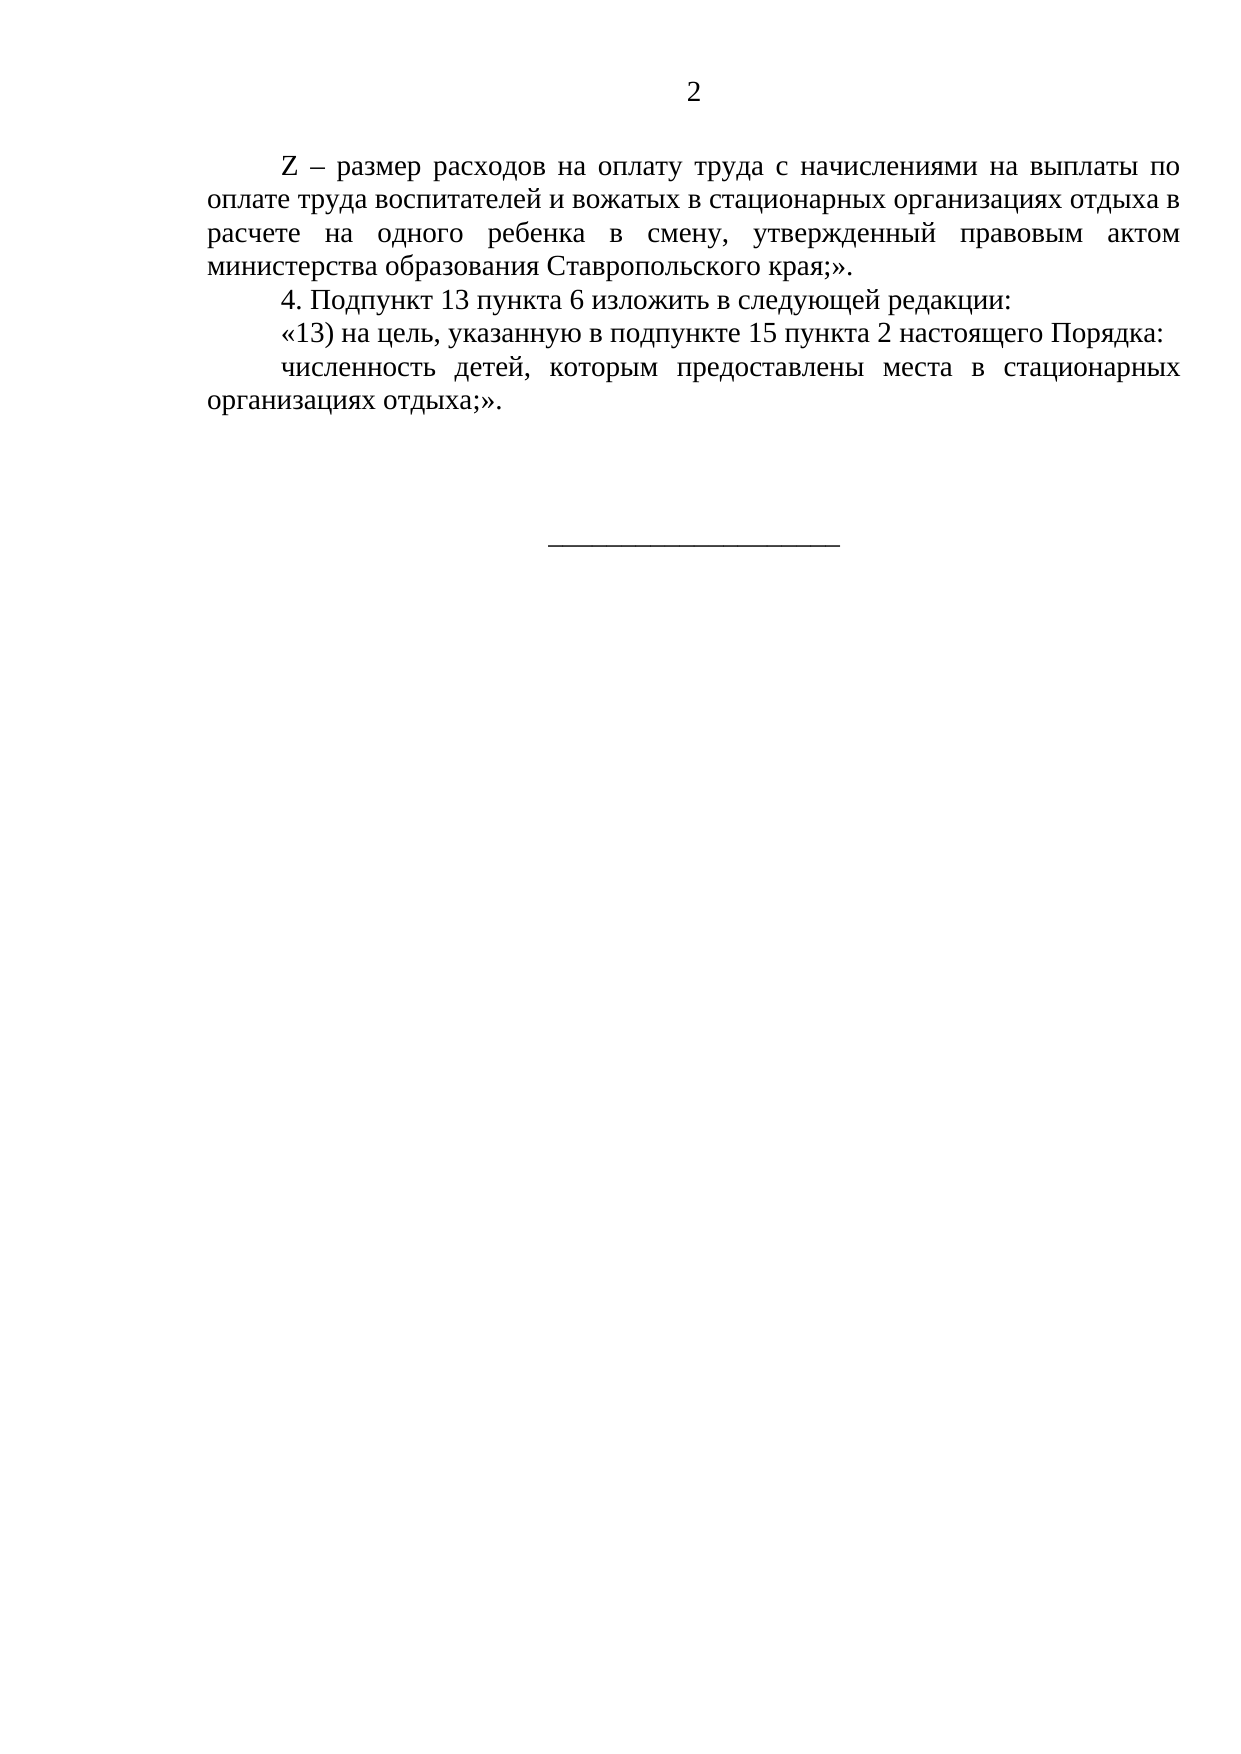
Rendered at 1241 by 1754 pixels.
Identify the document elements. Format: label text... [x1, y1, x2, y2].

text «13) на цель, указанную в подпункте 15 пункта 2 настоящего Порядка: [207, 315, 1181, 349]
text ____________________ [207, 517, 1181, 550]
text Z – размер расходов на оплату труда с начислениями на выплаты по оплате труда воспитателей и вожатых в стационарных организациях отдыха в расчете на одного ребенка в смену, утвержденный правовым актом министерства образования Ставропольского края;». [207, 148, 1181, 282]
text численность детей, которым предоставлены места в стационарных организациях отдыха;». [207, 349, 1181, 416]
text 4. Подпункт 13 пункта 6 изложить в следующей редакции: [207, 282, 1181, 315]
